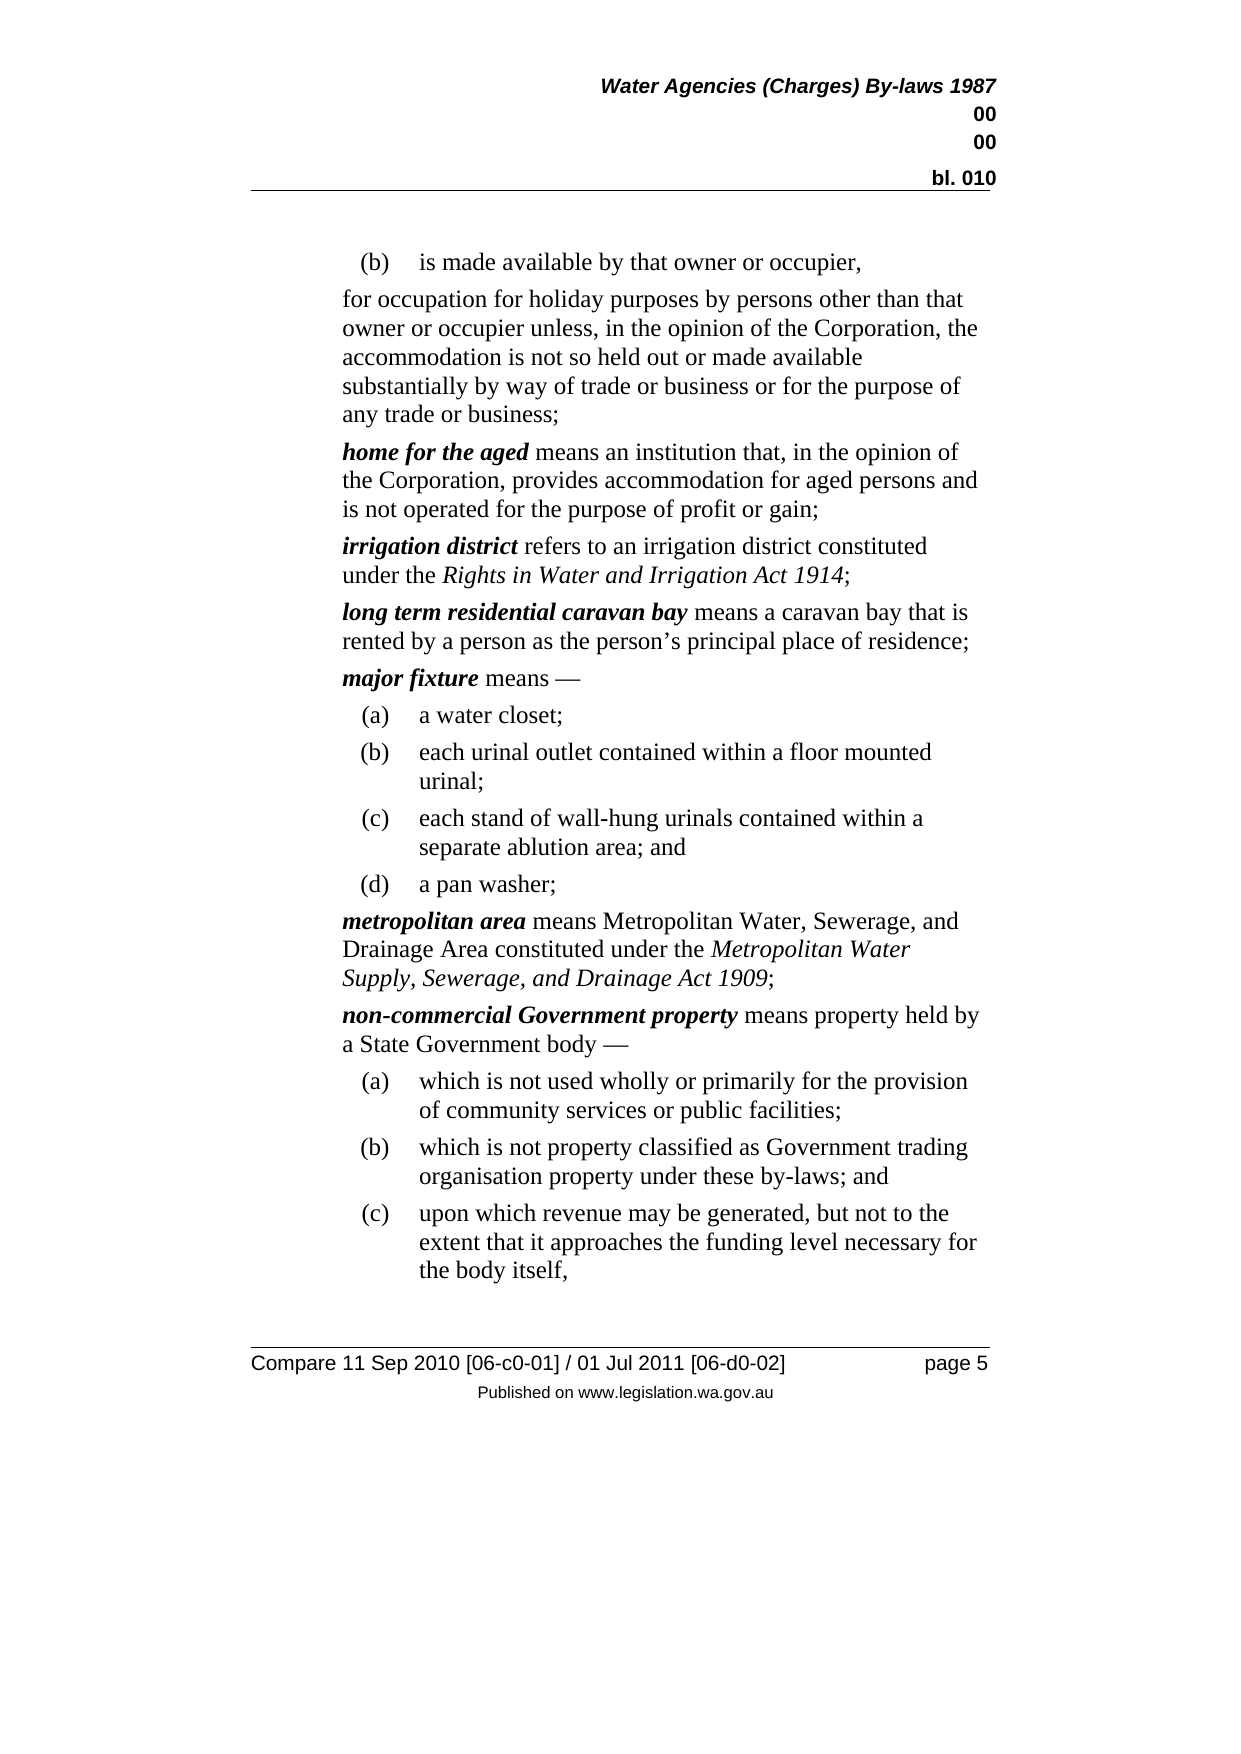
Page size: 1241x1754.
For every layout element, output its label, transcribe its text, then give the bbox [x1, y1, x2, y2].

text irrigation district refers to an irrigation district constituted under the Rights in Water and Irrigation Act 1914; [251, 531, 990, 589]
text home for the aged means an institution that, in the opinion of the Corporation, provides accommodation for aged persons and is not operated for the purpose of profit or gain; [251, 437, 990, 523]
text (a) a water closet; [251, 700, 990, 729]
text major fixture means — [251, 663, 990, 692]
text (c) each stand of wall-hung urinals contained within a separate ablution area; and [251, 803, 990, 860]
text non-commercial Government property means property held by a State Government body — [251, 1000, 990, 1058]
text (d) a pan washer; [251, 869, 990, 897]
text (b) is made available by that owner or occupier, [251, 247, 990, 276]
text (b) which is not property classified as Government trading organisation property under these by-laws; and [251, 1132, 990, 1189]
text for occupation for holiday purposes by persons other than that owner or occupier unless, in the opinion of the Corporation, the accommodation is not so held out or made available substantially by way of trade or business or for the purpose of any trade or business; [251, 284, 990, 428]
text (a) which is not used wholly or primarily for the provision of community services or public facilities; [251, 1066, 990, 1124]
text metropolitan area means Metropolitan Water, Sewerage, and Drainage Area constituted under the Metropolitan Water Supply, Sewerage, and Drainage Act 1909; [251, 906, 990, 992]
text (b) each urinal outlet contained within a floor mounted urinal; [251, 737, 990, 794]
text (c) upon which revenue may be generated, but not to the extent that it approaches the funding level necessary for the body itself, [251, 1198, 990, 1284]
text long term residential caravan bay means a caravan bay that is rented by a person as the person’s principal place of residence; [251, 597, 990, 654]
